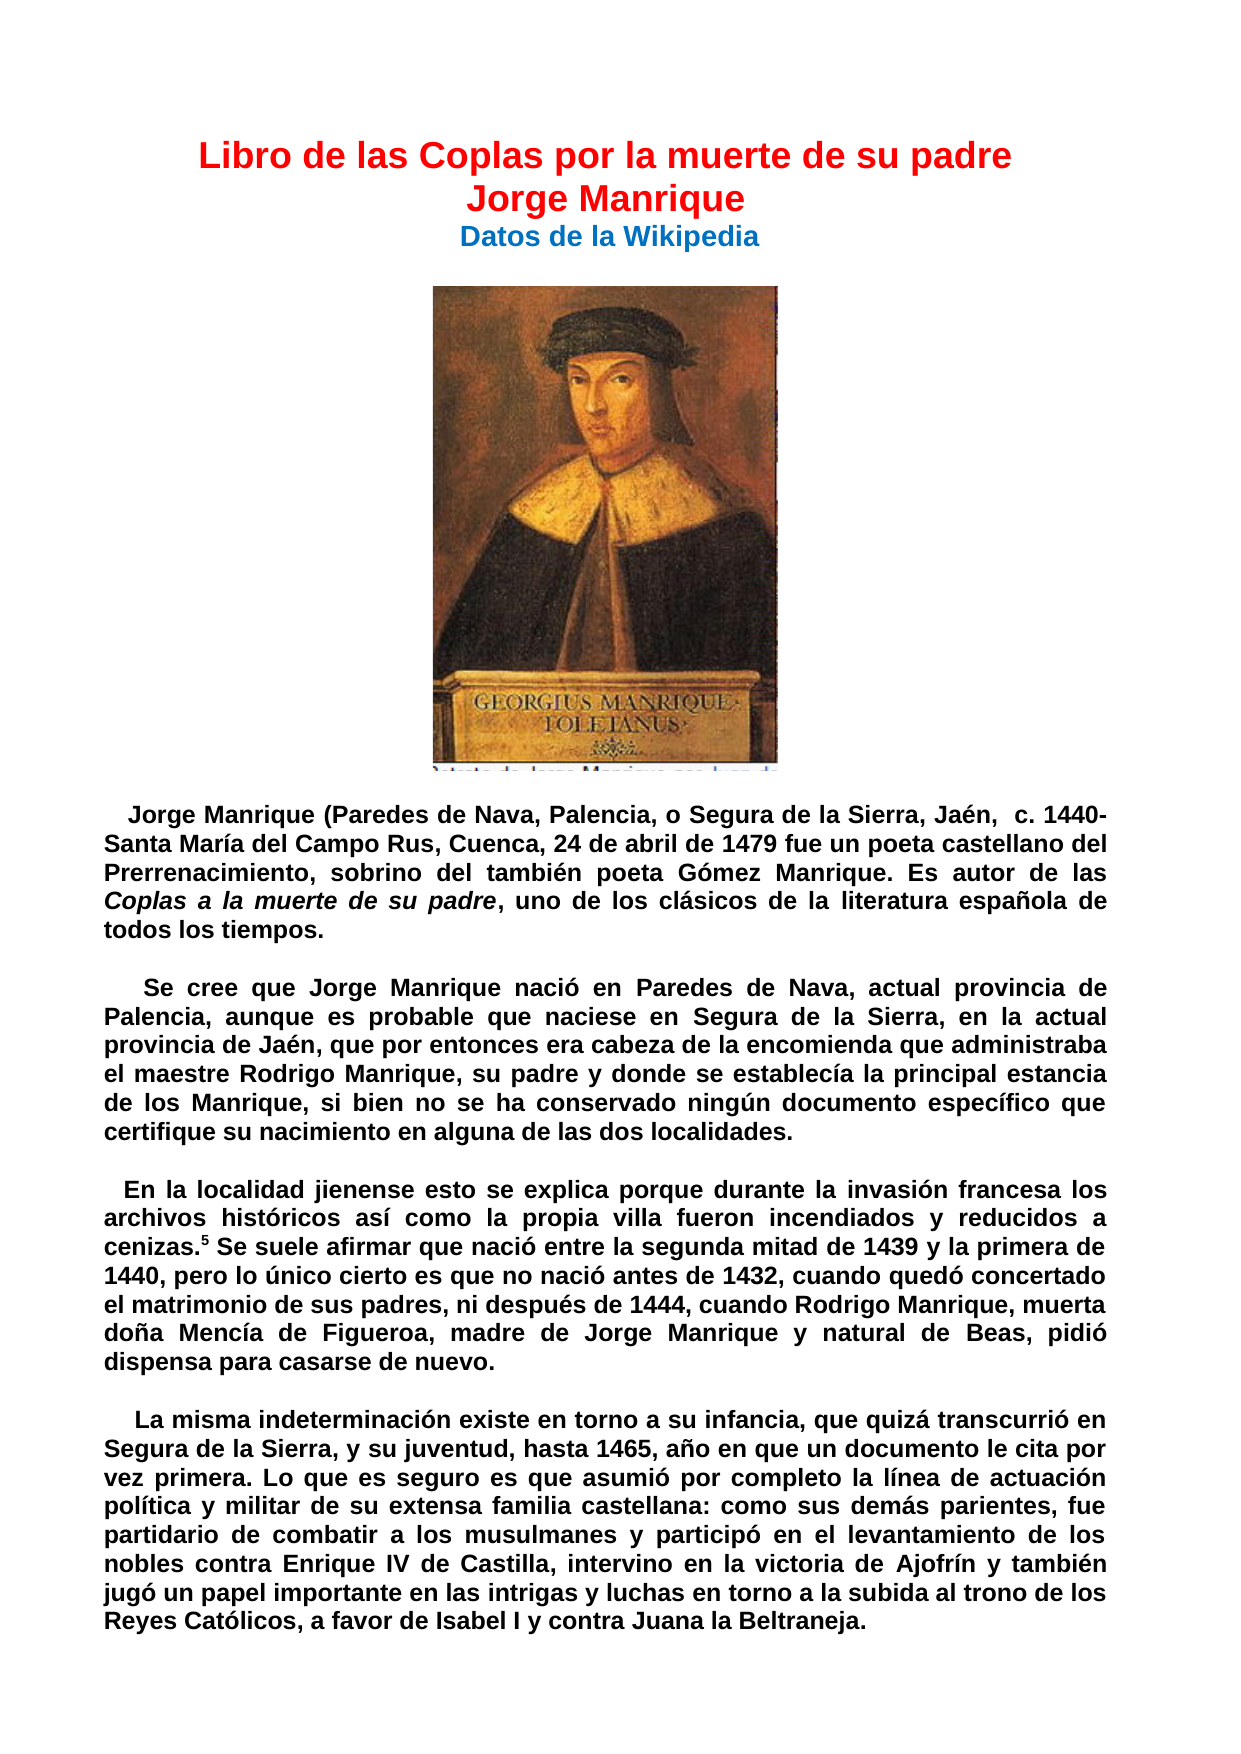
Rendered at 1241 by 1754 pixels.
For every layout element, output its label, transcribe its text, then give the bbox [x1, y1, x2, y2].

text Jorge Manrique [103, 176, 1107, 219]
text ​ En la localidad jienense esto se explica porque durante la invasión francesa los archivos históricos así como la propia villa fueron incendiados y reducidos a cenizas.5​ Se suele afirmar que nació entre la segunda mitad de 1439 y la primera de 1440, pero lo único cierto es que no nació antes de 1432, cuando quedó concertado el matrimonio de sus padres, ni después de 1444, cuando Rodrigo Manrique, muerta doña Mencía de Figueroa, madre de Jorge Manrique y natural de Beas, pidió dispensa para casarse de nuevo. [103, 1175, 1107, 1376]
text Libro de las Coplas por la muerte de su padre [103, 133, 1107, 176]
text Jorge Manrique (Paredes de Nava, Palencia, o Segura de la Sierra, Jaén,​ ​ c. 1440-Santa María del Campo Rus, Cuenca, 24 de abril de 1479​ fue un poeta castellano del Prerrenacimiento, sobrino del también poeta Gómez Manrique. Es autor de las Coplas a la muerte de su padre, uno de los clásicos de la literatura española de todos los tiempos. [103, 800, 1107, 944]
text Datos de la Wikipedia [103, 219, 1107, 253]
text Se cree que Jorge Manrique nació en Paredes de Nava, actual provincia de Palencia, aunque es probable que naciese en Segura de la Sierra, en la actual provincia de Jaén, que por entonces era cabeza de la encomienda que administraba el maestre Rodrigo Manrique, su padre y donde se establecía la principal estancia de los Manrique, si bien no se ha conservado ningún documento específico que certifique su nacimiento en alguna de las dos localidades. [103, 973, 1107, 1146]
picture [432, 286, 779, 771]
text La misma indeterminación existe en torno a su infancia, que quizá transcurrió en Segura de la Sierra, y su juventud, hasta 1465, año en que un documento le cita por vez primera. Lo que es seguro es que asumió por completo la línea de actuación política y militar de su extensa familia castellana: como sus demás parientes, fue partidario de combatir a los musulmanes y participó en el levantamiento de los nobles contra Enrique IV de Castilla, intervino en la victoria de Ajofrín y también jugó un papel importante en las intrigas y luchas en torno a la subida al trono de los Reyes Católicos, a favor de Isabel I y contra Juana la Beltraneja. [103, 1405, 1107, 1635]
